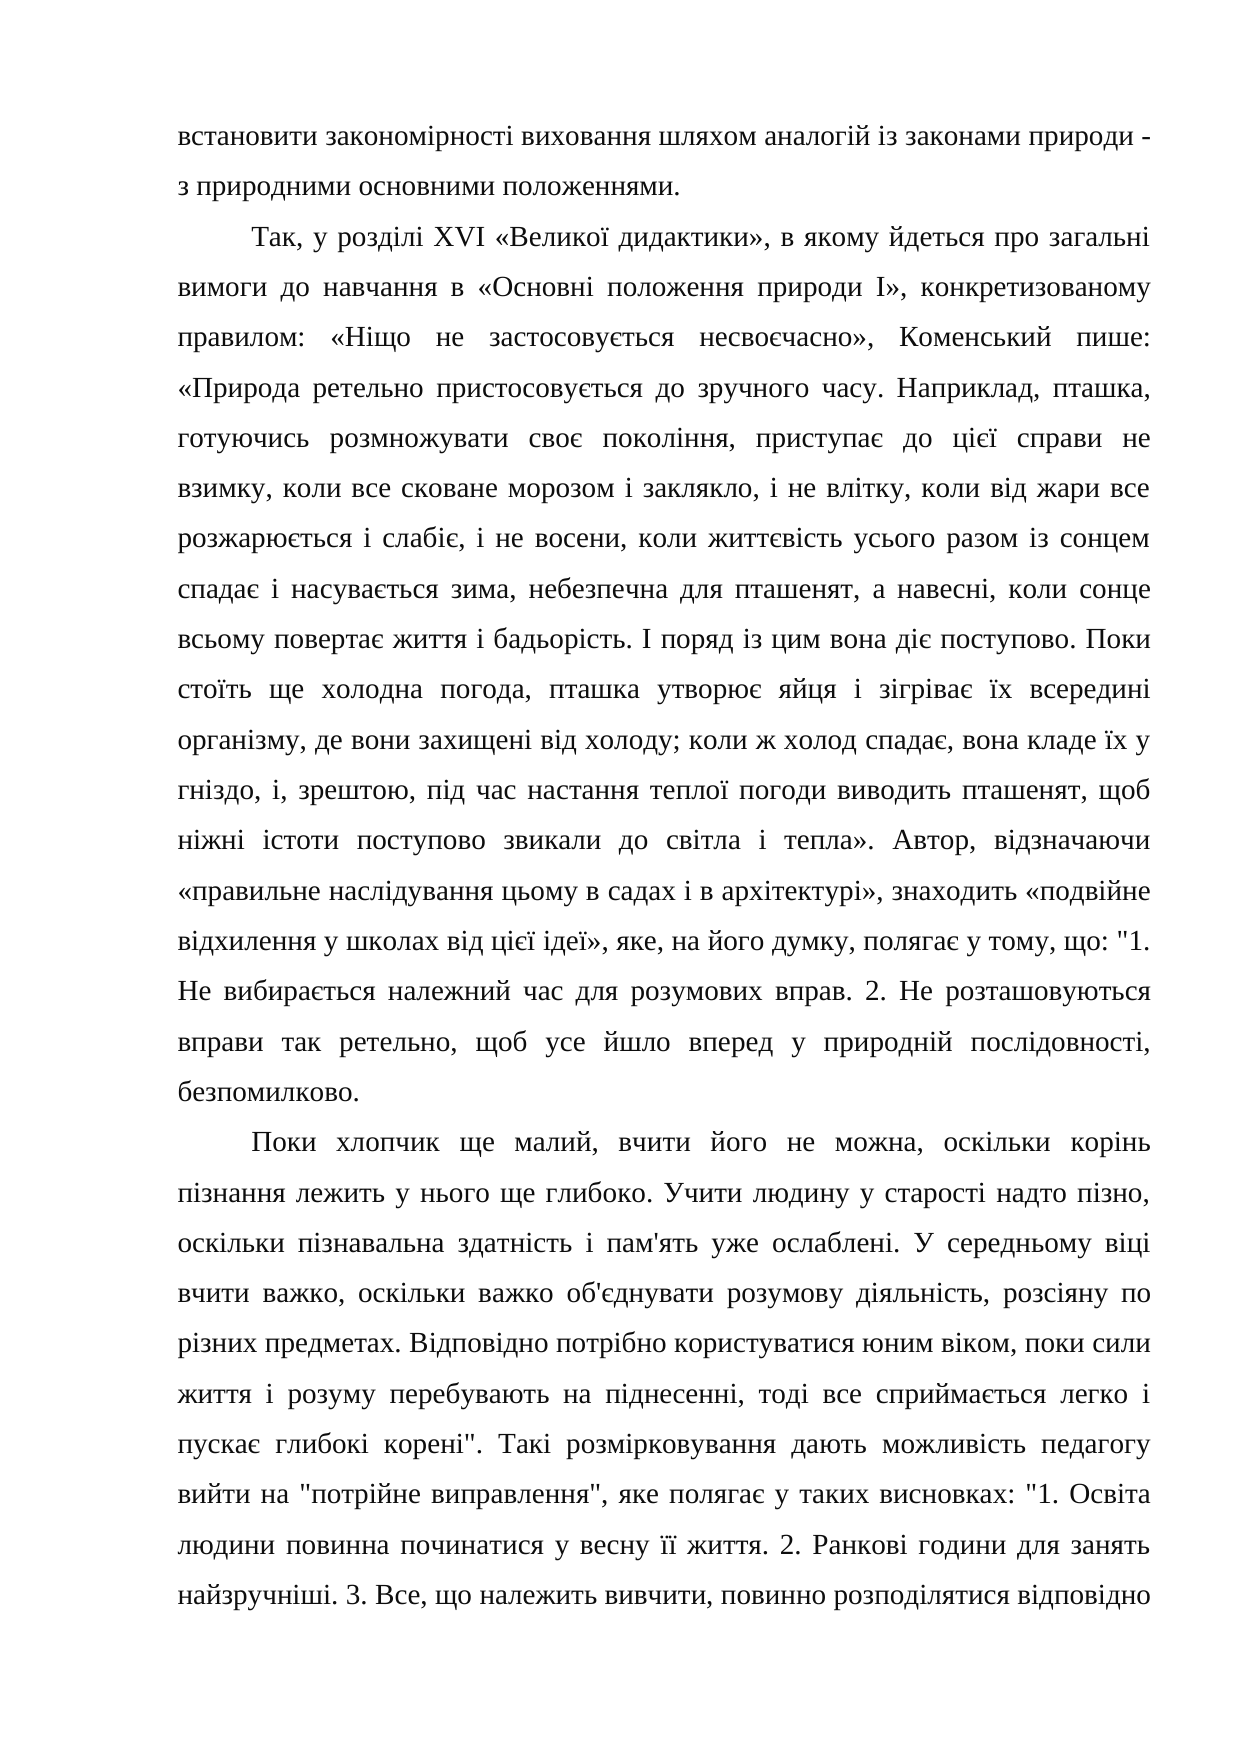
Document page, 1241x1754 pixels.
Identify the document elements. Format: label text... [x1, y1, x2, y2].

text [177, 1124, 1152, 1611]
text Так, у розділі XVI «Великої дидактики», в якому йдеться про загальні вимоги до навчання в «Основні положення природи І», конкретизованому правилом: «Ніщо не застосовується несвоєчасно», Коменський пише: «Природа ретельно пристосовується до зручного часу. Наприклад, пташка, готуючись розмножувати своє покоління, приступає до цієї справи не взимку, коли все сковане морозом і заклякло, і не влітку, коли від жари все розжарюється і слабіє, і не восени, коли життєвість усього разом із сонцем спадає і насувається зима, небезпечна для пташенят, а навесні, коли сонце всьому повертає життя і бадьорість. І поряд із цим вона діє поступово. Поки стоїть ще холодна погода, пташка утворює яйця і зігріває їх всередині організму, де вони захищені від холоду; коли ж холод спадає, вона кладе їх у гніздо, і, зрештою, під час настання теплої погоди виводить пташенят, щоб ніжні істоти поступово звикали до світла і тепла». Автор, відзначаючи «правильне наслідування цьому в садах і в архітектурі», знаходить «подвійне відхилення у школах від цієї ідеї», яке, на його думку, полягає у тому, що: "1. Не вибирається належний час для розумових вправ. 2. Не розташовуються вправи так ретельно, щоб усе йшло вперед у природній послідовності, безпомилково. [177, 219, 1152, 1108]
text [177, 118, 1152, 202]
